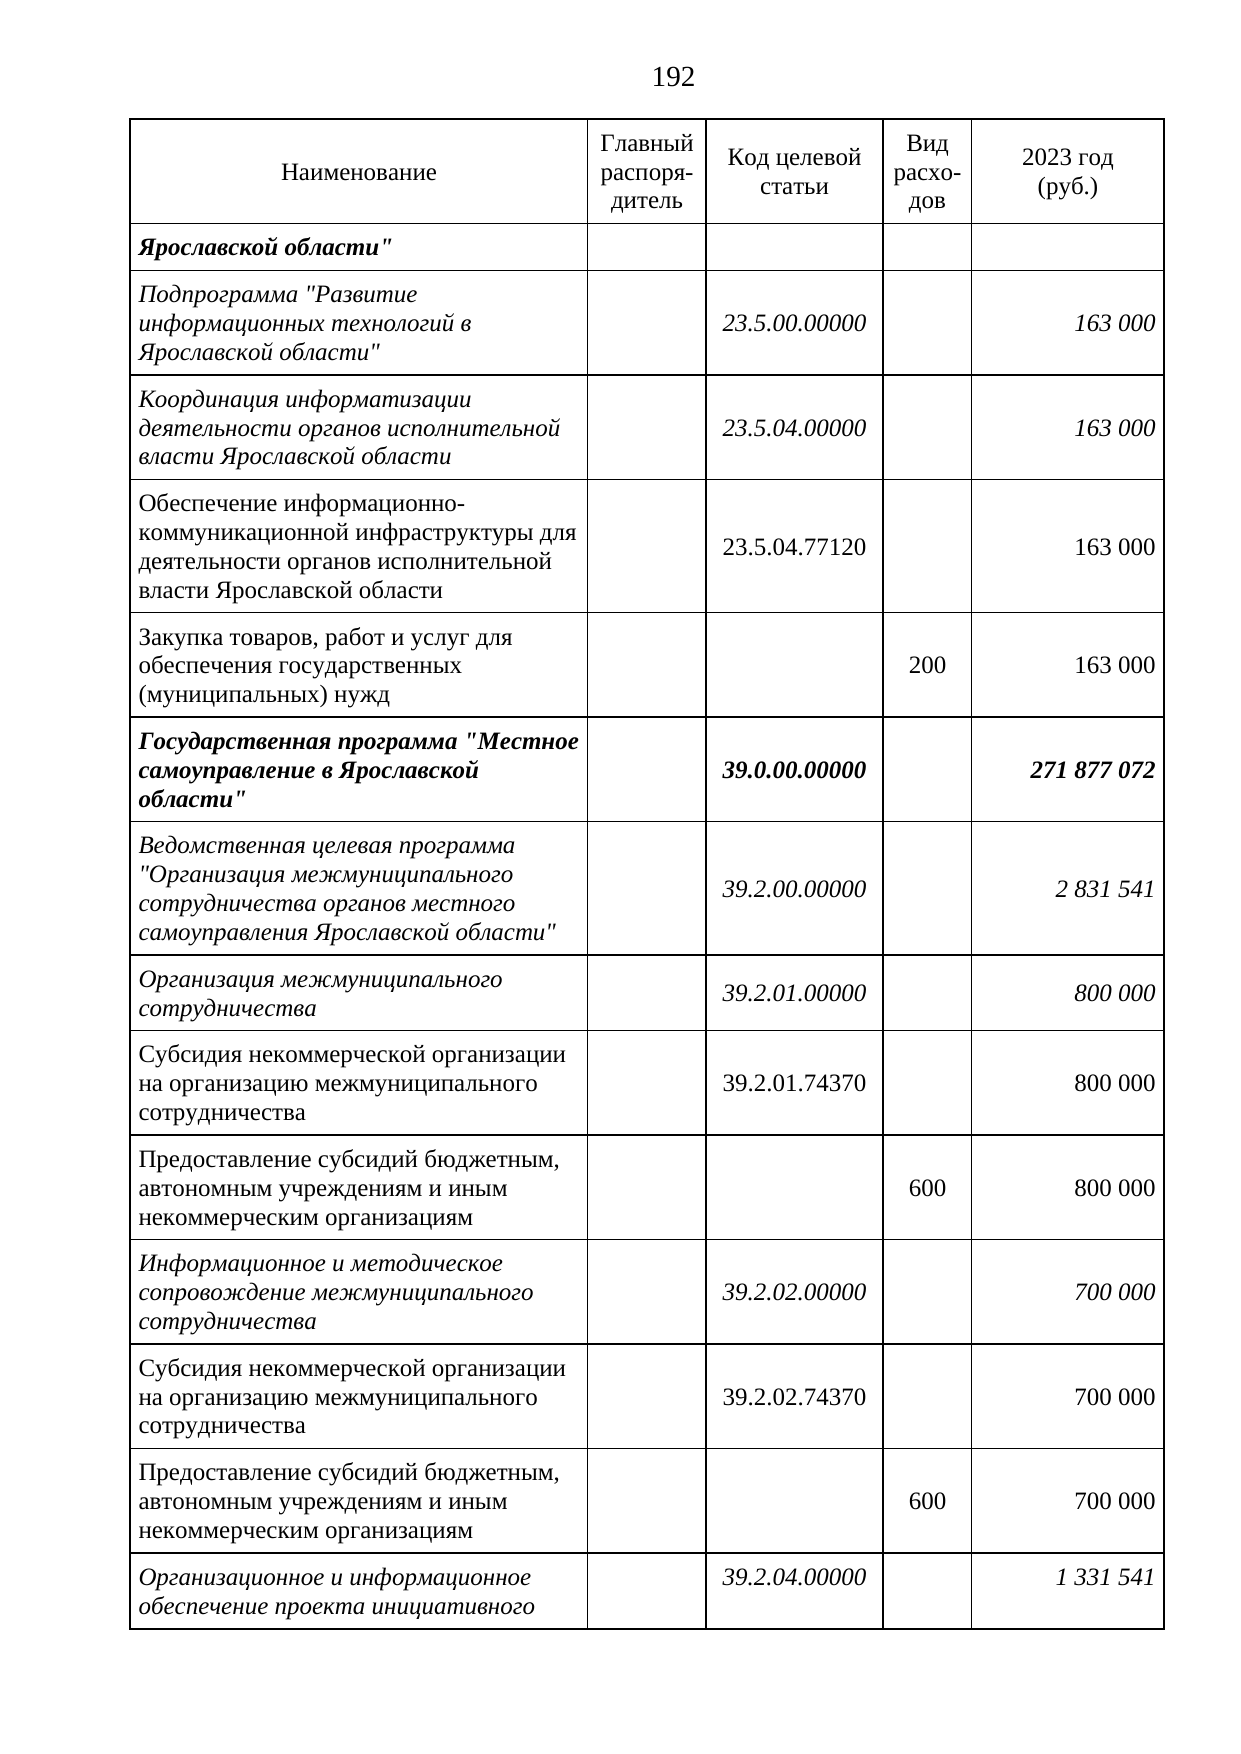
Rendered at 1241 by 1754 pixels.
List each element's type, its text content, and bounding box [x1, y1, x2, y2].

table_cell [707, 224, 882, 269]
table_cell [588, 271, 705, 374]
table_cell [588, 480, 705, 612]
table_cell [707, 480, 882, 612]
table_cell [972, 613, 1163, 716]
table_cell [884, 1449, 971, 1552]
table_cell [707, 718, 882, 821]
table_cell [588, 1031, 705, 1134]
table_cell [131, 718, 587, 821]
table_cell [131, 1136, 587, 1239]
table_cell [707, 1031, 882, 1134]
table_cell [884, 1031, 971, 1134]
table_header Вид расхо-дов [884, 120, 971, 223]
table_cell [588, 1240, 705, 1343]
table_header Наименование [131, 120, 587, 223]
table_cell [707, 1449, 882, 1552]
table_header 2023 год (руб.) [972, 120, 1163, 223]
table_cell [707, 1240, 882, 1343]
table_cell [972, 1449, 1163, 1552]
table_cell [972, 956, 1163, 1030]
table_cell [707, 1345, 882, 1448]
table_header Код целевой статьи [707, 120, 882, 223]
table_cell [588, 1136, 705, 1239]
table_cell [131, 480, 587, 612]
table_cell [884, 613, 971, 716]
table_header Главный распоря-дитель [588, 120, 705, 223]
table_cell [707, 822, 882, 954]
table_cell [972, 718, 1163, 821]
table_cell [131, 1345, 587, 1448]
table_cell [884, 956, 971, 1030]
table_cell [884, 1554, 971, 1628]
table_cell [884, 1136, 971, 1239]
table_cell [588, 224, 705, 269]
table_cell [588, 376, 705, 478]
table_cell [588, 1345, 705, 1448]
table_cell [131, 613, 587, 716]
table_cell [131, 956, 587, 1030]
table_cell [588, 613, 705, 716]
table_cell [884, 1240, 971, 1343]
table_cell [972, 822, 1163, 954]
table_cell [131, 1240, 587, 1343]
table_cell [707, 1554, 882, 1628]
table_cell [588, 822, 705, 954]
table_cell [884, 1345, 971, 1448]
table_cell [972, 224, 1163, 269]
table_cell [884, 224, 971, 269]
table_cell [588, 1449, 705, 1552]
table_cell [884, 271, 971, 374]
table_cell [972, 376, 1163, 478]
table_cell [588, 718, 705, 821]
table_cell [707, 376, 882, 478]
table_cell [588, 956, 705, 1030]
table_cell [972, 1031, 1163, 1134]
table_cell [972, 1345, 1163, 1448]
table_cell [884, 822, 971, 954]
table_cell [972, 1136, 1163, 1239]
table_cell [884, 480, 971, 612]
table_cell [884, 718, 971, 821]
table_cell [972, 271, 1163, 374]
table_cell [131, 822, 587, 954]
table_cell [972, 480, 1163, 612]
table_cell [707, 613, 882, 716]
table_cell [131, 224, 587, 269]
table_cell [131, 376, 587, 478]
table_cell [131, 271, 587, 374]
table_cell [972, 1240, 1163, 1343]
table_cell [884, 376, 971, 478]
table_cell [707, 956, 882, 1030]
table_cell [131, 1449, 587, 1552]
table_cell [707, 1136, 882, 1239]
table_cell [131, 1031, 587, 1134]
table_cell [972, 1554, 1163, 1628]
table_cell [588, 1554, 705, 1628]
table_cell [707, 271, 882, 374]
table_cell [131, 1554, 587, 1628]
